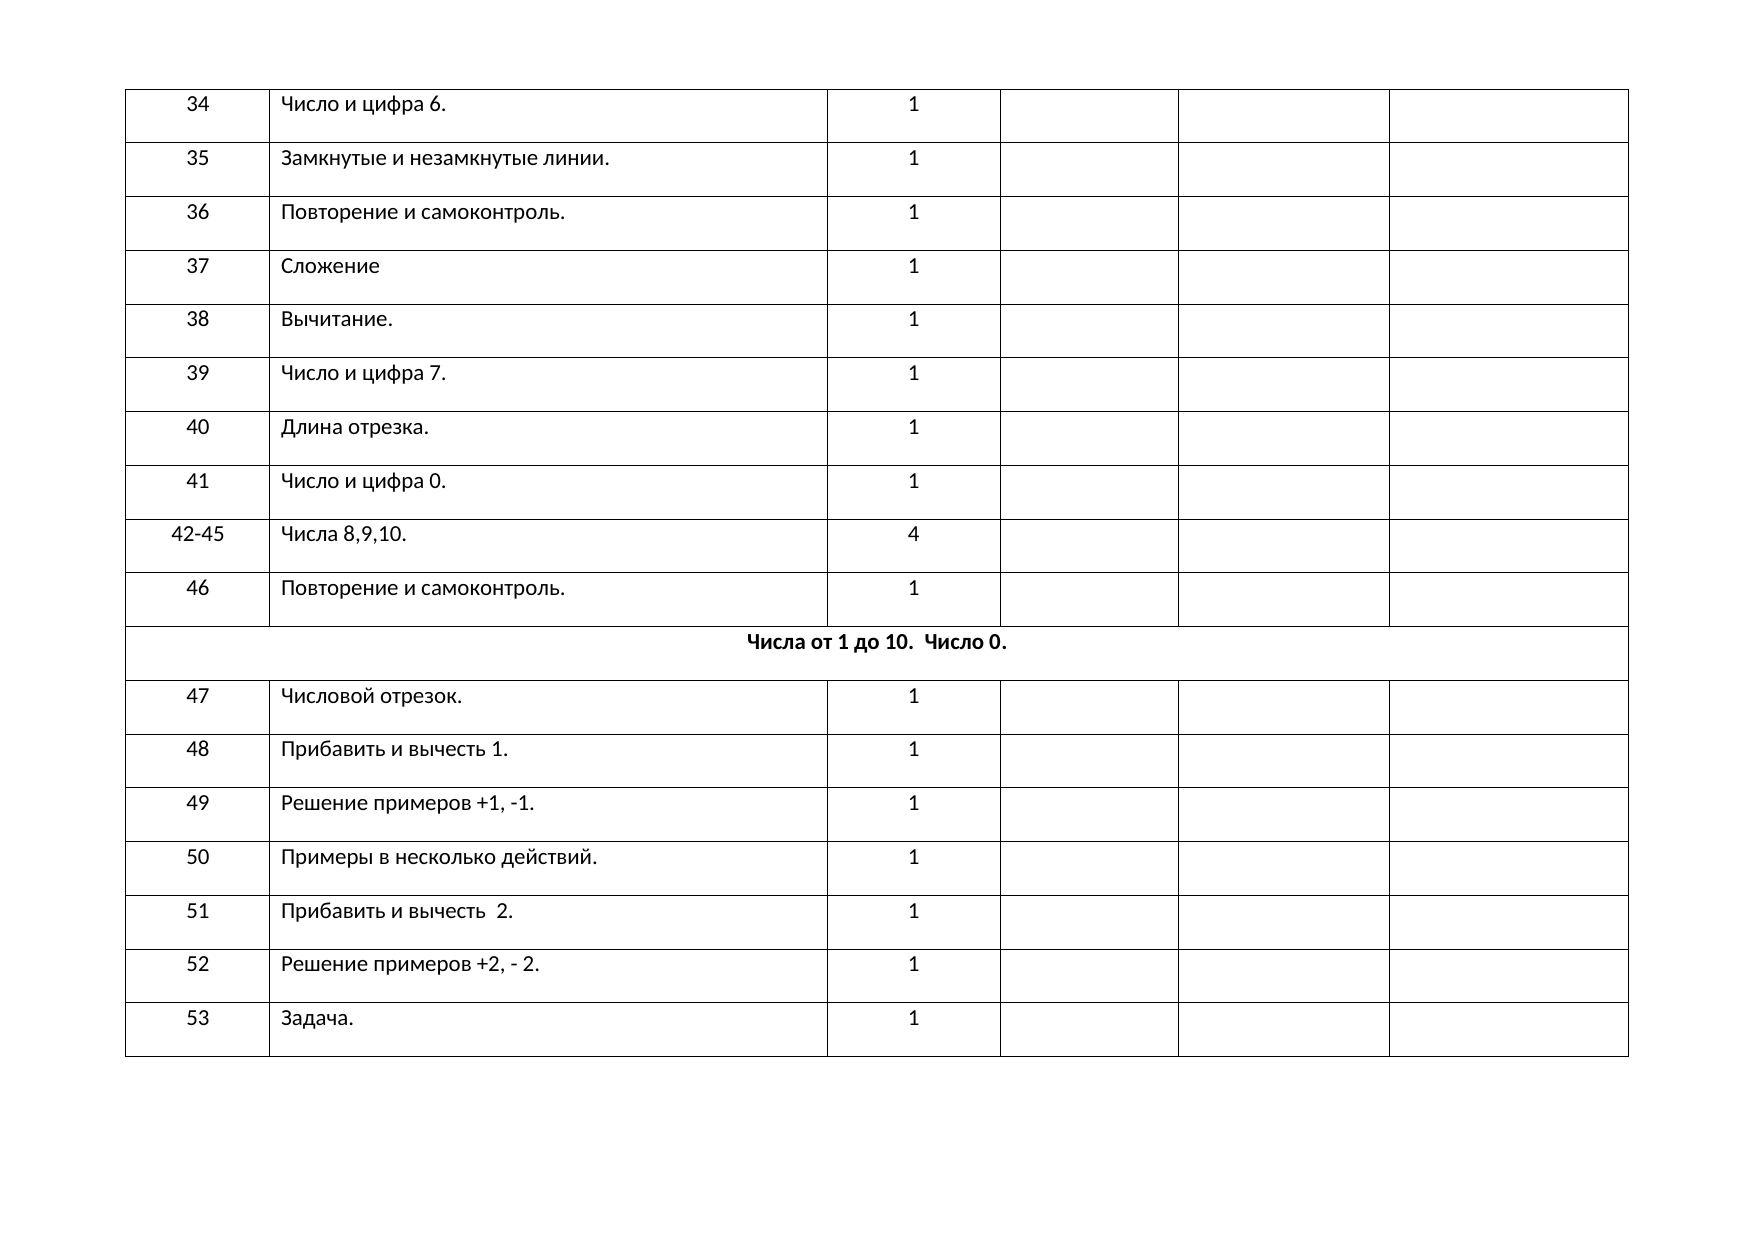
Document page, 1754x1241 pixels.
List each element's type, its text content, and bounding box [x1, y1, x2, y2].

table_cell [1001, 1003, 1178, 1056]
table_cell 1 [828, 143, 1000, 196]
table_cell Повторение и самоконтроль. [270, 573, 827, 626]
table_cell 46 [126, 573, 269, 626]
table_cell 1 [828, 842, 1000, 895]
table_cell [1001, 143, 1178, 196]
table_cell [1390, 1003, 1628, 1056]
table_cell 1 [828, 251, 1000, 303]
table_cell Число и цифра 0. [270, 466, 827, 518]
table_cell [1179, 950, 1389, 1002]
table_cell [1390, 90, 1628, 142]
table_cell [1390, 681, 1628, 733]
table_cell 35 [126, 143, 269, 196]
table_cell [1001, 896, 1178, 948]
table_cell Число и цифра 7. [270, 358, 827, 411]
table_cell [1179, 788, 1389, 841]
table_cell Повторение и самоконтроль. [270, 197, 827, 250]
table_cell [1390, 573, 1628, 626]
table_cell 1 [828, 788, 1000, 841]
table_cell Решение примеров +2, - 2. [270, 950, 827, 1002]
table_cell 52 [126, 950, 269, 1002]
table_cell 42-45 [126, 520, 269, 572]
table_cell [1001, 950, 1178, 1002]
table_cell Прибавить и вычесть 1. [270, 735, 827, 787]
table_cell Числовой отрезок. [270, 681, 827, 733]
table_cell [1179, 143, 1389, 196]
table_cell [1001, 788, 1178, 841]
table_cell 1 [828, 197, 1000, 250]
table_cell [1390, 412, 1628, 465]
table_cell 48 [126, 735, 269, 787]
table_cell Длина отрезка. [270, 412, 827, 465]
table_cell Задача. [270, 1003, 827, 1056]
table_cell [1179, 520, 1389, 572]
table_cell 1 [828, 358, 1000, 411]
table_cell [1179, 1003, 1389, 1056]
table_cell [1001, 466, 1178, 518]
table_cell [1390, 358, 1628, 411]
table_cell [1390, 735, 1628, 787]
table_cell Числа от 1 до 10. Число 0. [126, 627, 1628, 680]
table_cell [1001, 520, 1178, 572]
table_cell [1390, 788, 1628, 841]
table_cell [1001, 842, 1178, 895]
table_cell 1 [828, 1003, 1000, 1056]
table_cell Числа 8,9,10. [270, 520, 827, 572]
table_cell [1001, 735, 1178, 787]
table_cell 37 [126, 251, 269, 303]
table_cell [1390, 197, 1628, 250]
table_cell [1390, 896, 1628, 948]
table_cell [1001, 305, 1178, 357]
table_cell 1 [828, 90, 1000, 142]
table_cell [1001, 681, 1178, 733]
table_cell 41 [126, 466, 269, 518]
table_cell 1 [828, 681, 1000, 733]
table_cell [1179, 735, 1389, 787]
table_cell [1001, 251, 1178, 303]
table_cell 40 [126, 412, 269, 465]
table_cell Число и цифра 6. [270, 90, 827, 142]
table_cell [1179, 842, 1389, 895]
table_cell 36 [126, 197, 269, 250]
table_cell Прибавить и вычесть 2. [270, 896, 827, 948]
table_cell 1 [828, 735, 1000, 787]
table_cell 1 [828, 466, 1000, 518]
table_cell 38 [126, 305, 269, 357]
table_cell [1179, 896, 1389, 948]
table_cell [1001, 412, 1178, 465]
table_cell 4 [828, 520, 1000, 572]
table_cell [1390, 842, 1628, 895]
table_cell 51 [126, 896, 269, 948]
table_cell [1390, 950, 1628, 1002]
table_cell 1 [828, 412, 1000, 465]
table_cell 1 [828, 896, 1000, 948]
table_cell [1001, 573, 1178, 626]
table_cell [1179, 681, 1389, 733]
table_cell 47 [126, 681, 269, 733]
table_cell 50 [126, 842, 269, 895]
table_cell [1179, 305, 1389, 357]
table_cell [1390, 143, 1628, 196]
table_cell 49 [126, 788, 269, 841]
table_cell [1390, 466, 1628, 518]
table_cell [1001, 197, 1178, 250]
table_cell 39 [126, 358, 269, 411]
table_cell 1 [828, 305, 1000, 357]
table_cell [1179, 412, 1389, 465]
table_cell 1 [828, 950, 1000, 1002]
table_cell [1179, 573, 1389, 626]
table_cell [1179, 358, 1389, 411]
table_cell [1390, 520, 1628, 572]
table_cell [1179, 197, 1389, 250]
table_cell [1001, 358, 1178, 411]
table_cell Примеры в несколько действий. [270, 842, 827, 895]
table_cell [1390, 305, 1628, 357]
table_cell 34 [126, 90, 269, 142]
table_cell 53 [126, 1003, 269, 1056]
table_cell Вычитание. [270, 305, 827, 357]
table_cell Замкнутые и незамкнутые линии. [270, 143, 827, 196]
table_cell Решение примеров +1, -1. [270, 788, 827, 841]
table_cell [1179, 90, 1389, 142]
table_cell 1 [828, 573, 1000, 626]
table_cell Сложение [270, 251, 827, 303]
table_cell [1179, 466, 1389, 518]
table_cell [1179, 251, 1389, 303]
table_cell [1390, 251, 1628, 303]
table_cell [1001, 90, 1178, 142]
